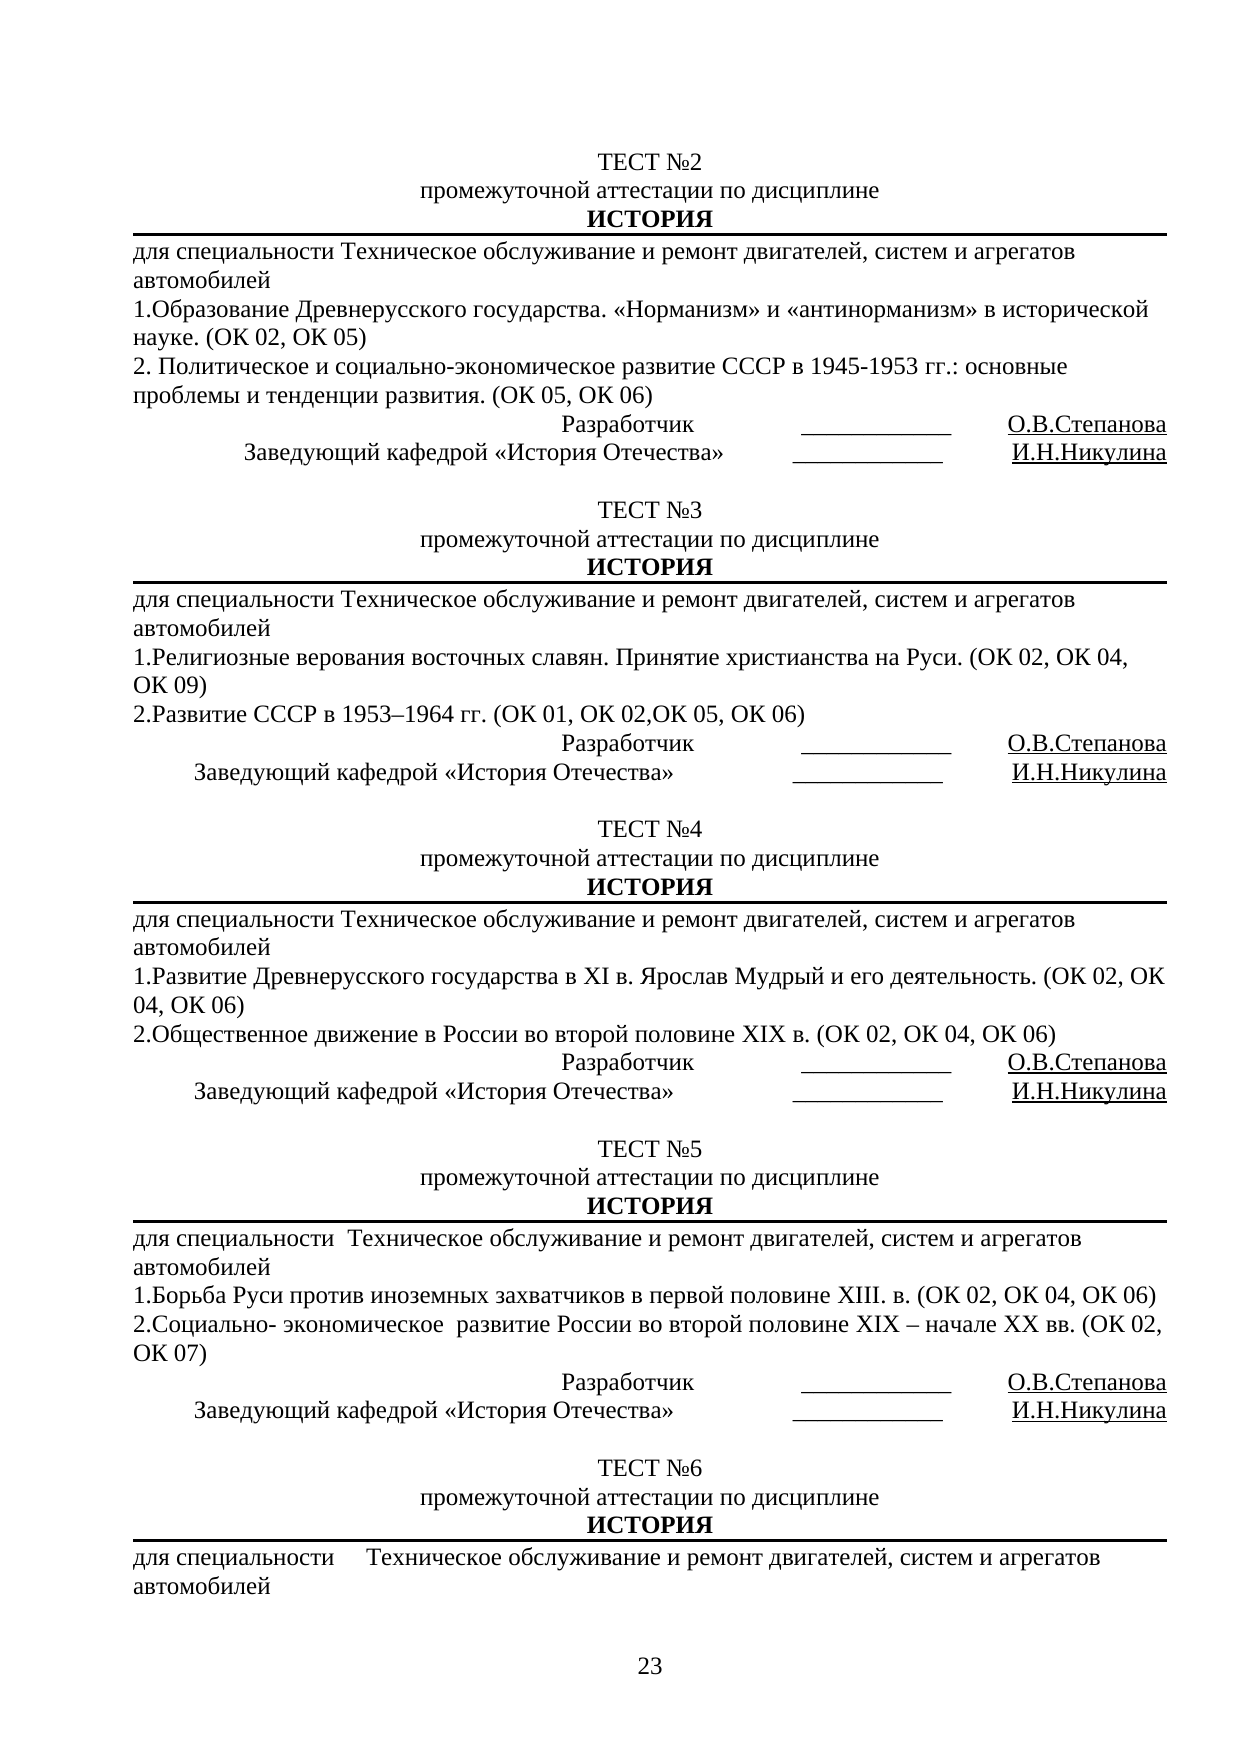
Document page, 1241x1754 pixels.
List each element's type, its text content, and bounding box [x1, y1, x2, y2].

text Разработчик ____________ О.В.Степанова [133, 409, 1167, 437]
text промежуточной аттестации по дисциплине [133, 1162, 1167, 1191]
text ИСТОРИЯ [133, 1191, 1167, 1220]
text ТЕСТ №5 [133, 1134, 1167, 1162]
text 2.Общественное движение в России во второй половине XIX в. (ОК 02, ОК 04, ОК 06) [133, 1019, 1167, 1047]
text Заведующий кафедрой «История Отечества» ____________ И.Н.Никулина [133, 437, 1167, 466]
text для специальности Техническое обслуживание и ремонт двигателей, систем и агрегатов автомобилей [133, 584, 1167, 642]
text Разработчик ____________ О.В.Степанова [133, 728, 1167, 757]
text для специальности Техническое обслуживание и ремонт двигателей, систем и агрегатов автомобилей [133, 1223, 1167, 1281]
text Разработчик ____________ О.В.Степанова [133, 1047, 1167, 1076]
text Разработчик ____________ О.В.Степанова [133, 1367, 1167, 1396]
text промежуточной аттестации по дисциплине [133, 176, 1167, 204]
text для специальности Техническое обслуживание и ремонт двигателей, систем и агрегатов автомобилей [133, 236, 1167, 294]
text 2.Развитие СССР в 1953–1964 гг. (ОК 01, ОК 02,ОК 05, ОК 06) [133, 699, 1167, 728]
text 1.Религиозные верования восточных славян. Принятие христианства на Руси. (ОК 02, ОК 04, ОК 09) [133, 642, 1167, 699]
text ТЕСТ №4 [133, 814, 1167, 843]
text ИСТОРИЯ [133, 872, 1167, 901]
text Заведующий кафедрой «История Отечества» ____________ И.Н.Никулина [133, 1076, 1167, 1105]
text 2.Социально- экономическое развитие России во второй половине XIX – начале XX вв. (ОК 02, ОК 07) [133, 1309, 1167, 1367]
text 1.Борьба Руси против иноземных захватчиков в первой половине XIII. в. (ОК 02, ОК 04, ОК 06) [133, 1281, 1167, 1309]
text 1.Развитие Древнерусского государства в XI в. Ярослав Мудрый и его деятельность. (ОК 02, ОК 04, ОК 06) [133, 961, 1167, 1019]
text ИСТОРИЯ [133, 552, 1167, 581]
text ИСТОРИЯ [133, 204, 1167, 233]
text промежуточной аттестации по дисциплине [133, 843, 1167, 872]
text ТЕСТ №3 [133, 495, 1167, 524]
text для специальности Техническое обслуживание и ремонт двигателей, систем и агрегатов автомобилей [133, 904, 1167, 961]
text промежуточной аттестации по дисциплине [133, 524, 1167, 552]
text промежуточной аттестации по дисциплине [133, 1482, 1167, 1511]
text ИСТОРИЯ [133, 1511, 1167, 1539]
text 2. Политическое и социально-экономическое развитие СССР в 1945-1953 гг.: основные проблемы и тенденции развития. (ОК 05, ОК 06) [133, 351, 1167, 409]
text Заведующий кафедрой «История Отечества» ____________ И.Н.Никулина [133, 757, 1167, 786]
text ТЕСТ №2 [133, 147, 1167, 176]
text 1.Образование Древнерусского государства. «Норманизм» и «антинорманизм» в исторической науке. (ОК 02, ОК 05) [133, 294, 1167, 351]
text для специальности Техническое обслуживание и ремонт двигателей, систем и агрегатов автомобилей [133, 1542, 1167, 1600]
text Заведующий кафедрой «История Отечества» ____________ И.Н.Никулина [133, 1396, 1167, 1424]
text ТЕСТ №6 [133, 1453, 1167, 1482]
